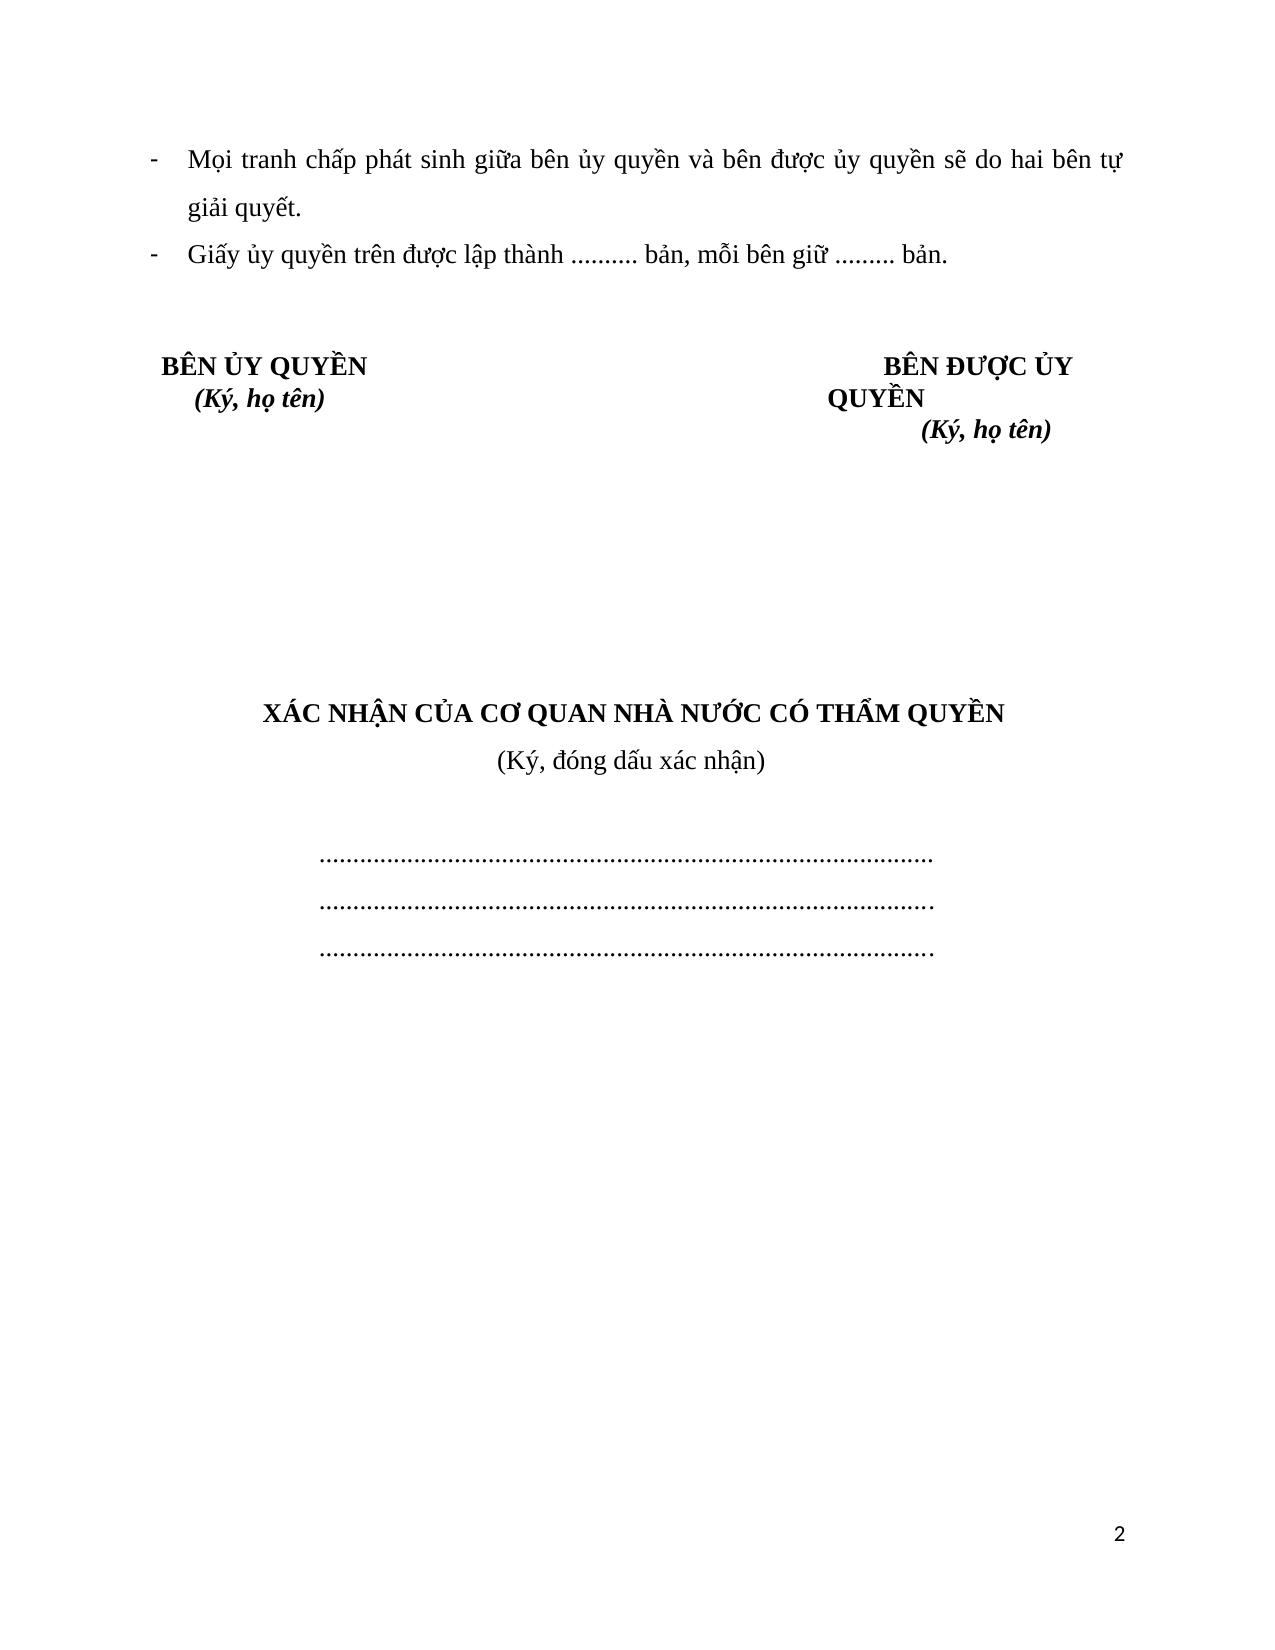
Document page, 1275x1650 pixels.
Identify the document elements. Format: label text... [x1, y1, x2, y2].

table_header BÊN ĐƯỢC ỦY QUYỀN (Ký, họ tên) [618, 351, 1134, 461]
list XÁC NHẬN CỦA CƠ QUAN NHÀ NƯỚC CÓ THẨM QUYỀN [262, 697, 1125, 729]
list (Ký, đóng dấu xác nhận) [262, 744, 1125, 775]
list Giấy ủy quyền trên được lập thành .......... bản, mỗi bên giữ ......... bản. [150, 238, 1125, 271]
list ........................................................................................... [262, 931, 1125, 962]
list ........................................................................................... [262, 837, 1125, 869]
list ........................................................................................... [262, 884, 1125, 915]
list Mọi tranh chấp phát sinh giữa bên ủy quyền và bên được ủy quyền sẽ do hai bên tự giải quyết. [150, 142, 1125, 222]
table_header BÊN ỦY QUYỀN (Ký, họ tên) [150, 351, 618, 461]
